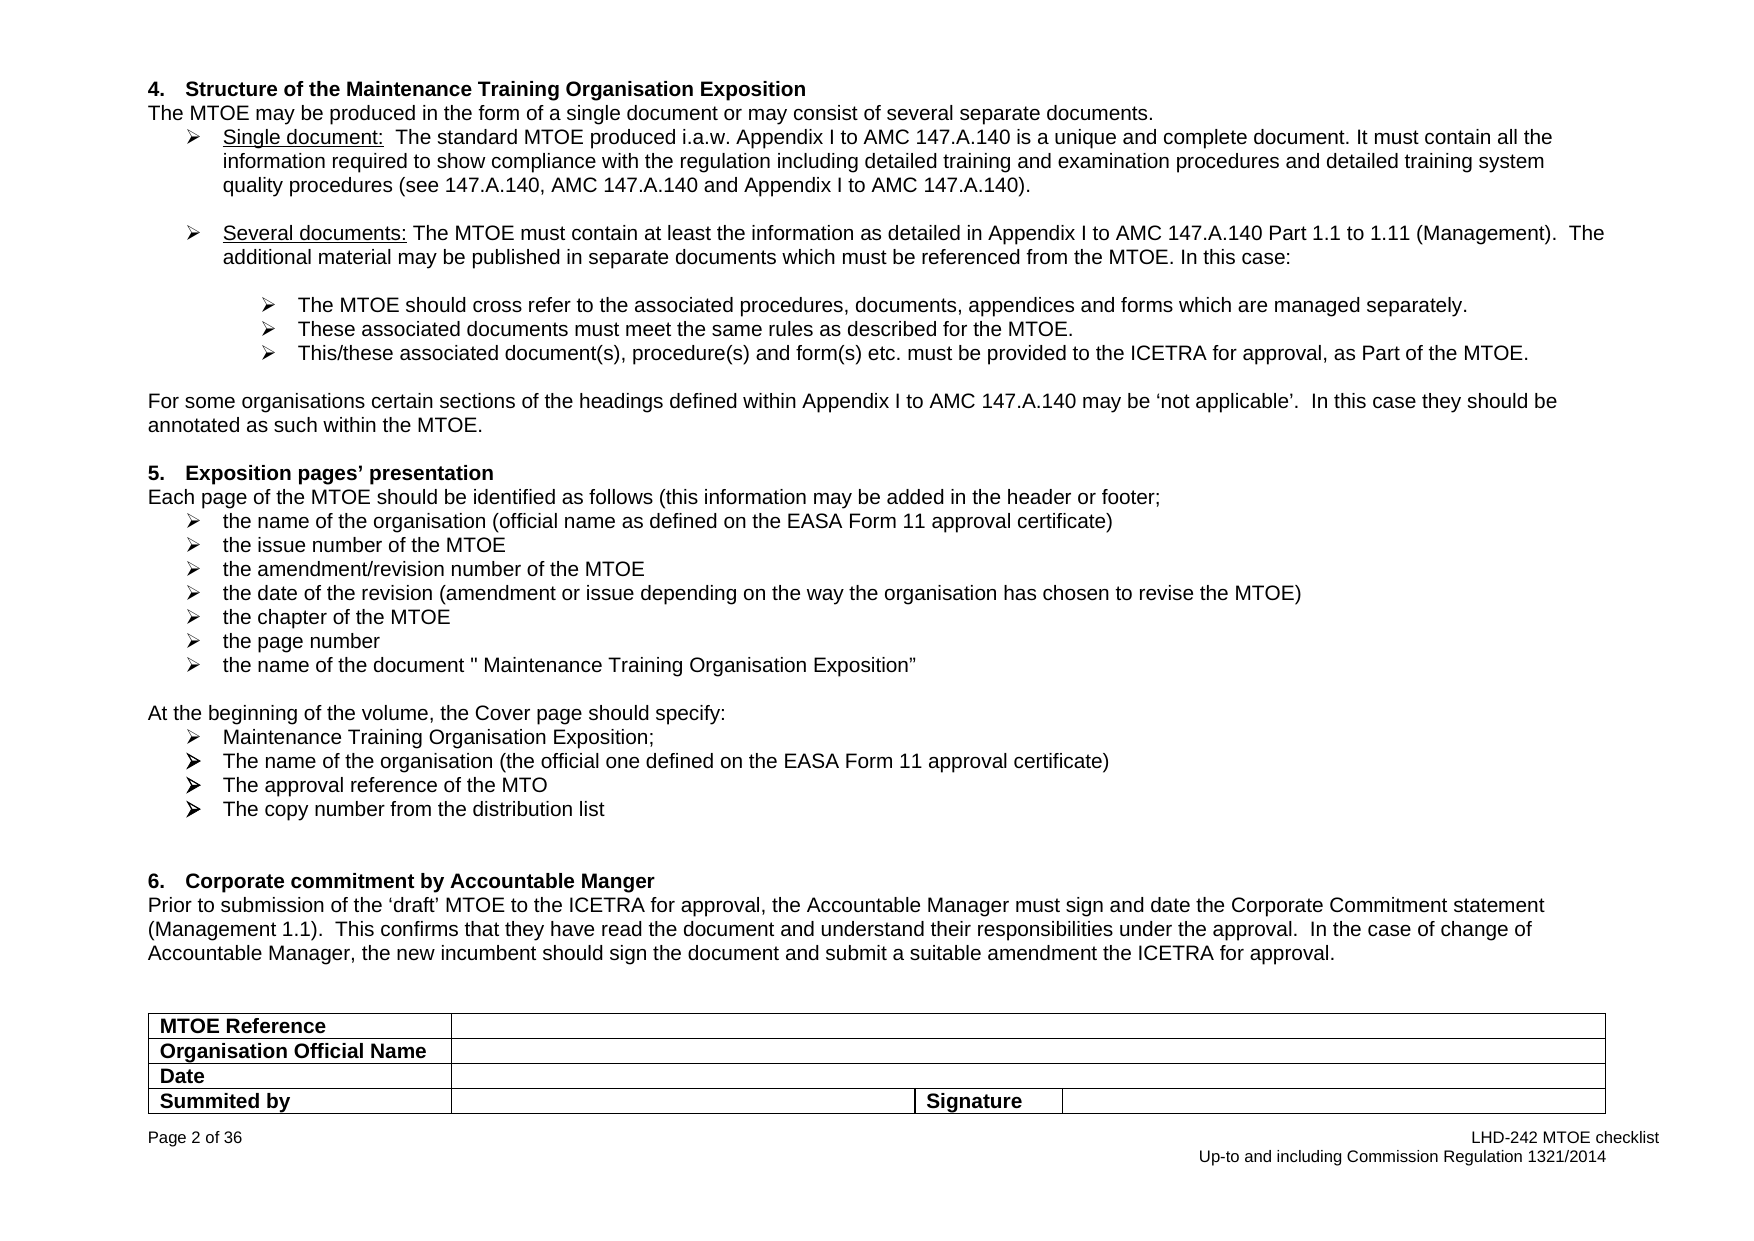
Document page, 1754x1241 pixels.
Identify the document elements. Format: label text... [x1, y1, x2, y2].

table_cell [452, 1089, 914, 1113]
text For some organisations certain sections of the headings defined within Appendix I to AMC 147.A.140 may be ‘not applicable’. In this case they should be annotated as such within the MTOE. [148, 389, 1606, 437]
list These associated documents must meet the same rules as described for the MTOE. [260, 317, 1606, 341]
table_cell [452, 1064, 1605, 1088]
list the issue number of the MTOE [185, 533, 1606, 557]
table_cell Date [149, 1064, 451, 1088]
list the amendment/revision number of the MTOE [185, 557, 1606, 581]
table_cell [452, 1039, 1605, 1063]
list Exposition pages’ presentation [148, 461, 1606, 484]
list the page number [185, 629, 1606, 653]
list the name of the organisation (official name as defined on the EASA Form 11 approval certificate) [185, 508, 1606, 533]
list The MTOE should cross refer to the associated procedures, documents, appendices and forms which are managed separately. [260, 293, 1606, 317]
list Corporate commitment by Accountable Manger [148, 869, 1606, 893]
list Several documents: The MTOE must contain at least the information as detailed in Appendix I to AMC 147.A.140 Part 1.1 to 1.11 (Management). The additional material may be published in separate documents which must be referenced from the MTOE. In this case: [185, 221, 1606, 269]
list the date of the revision (amendment or issue depending on the way the organisation has chosen to revise the MTOE) [185, 581, 1606, 605]
list Structure of the Maintenance Training Organisation Exposition [148, 77, 1606, 101]
list This/these associated document(s), procedure(s) and form(s) etc. must be provided to the ICETRA for approval, as Part of the MTOE. [260, 341, 1606, 365]
text At the beginning of the volume, the Cover page should specify: [148, 701, 1606, 725]
list The approval reference of the MTO [185, 773, 1606, 797]
list The copy number from the distribution list [185, 797, 1606, 821]
text Each page of the MTOE should be identified as follows (this information may be added in the header or footer; [148, 484, 1606, 508]
table_cell Organisation Official Name [149, 1039, 451, 1063]
text The MTOE may be produced in the form of a single document or may consist of several separate documents. [148, 101, 1606, 125]
table_cell Summited by [149, 1089, 451, 1113]
list Single document: The standard MTOE produced i.a.w. Appendix I to AMC 147.A.140 is a unique and complete document. It must contain all the information required to show compliance with the regulation including detailed training and examination procedures and detailed training system quality procedures (see 147.A.140, AMC 147.A.140 and Appendix I to AMC 147.A.140). [185, 125, 1606, 197]
list The name of the organisation (the official one defined on the EASA Form 11 approval certificate) [185, 749, 1606, 773]
text Prior to submission of the ‘draft’ MTOE to the ICETRA for approval, the Accountable Manager must sign and date the Corporate Commitment statement (Management 1.1). This confirms that they have read the document and understand their responsibilities under the approval. In the case of change of Accountable Manager, the new incumbent should sign the document and submit a suitable amendment the ICETRA for approval. [148, 893, 1606, 965]
table_cell Signature [916, 1089, 1062, 1113]
table_cell [1063, 1089, 1605, 1113]
list Maintenance Training Organisation Exposition; [185, 725, 1606, 749]
table_header MTOE Reference [149, 1014, 451, 1038]
table_header [452, 1014, 1605, 1038]
list the chapter of the MTOE [185, 605, 1606, 629]
list the name of the document " Maintenance Training Organisation Exposition” [185, 653, 1606, 677]
